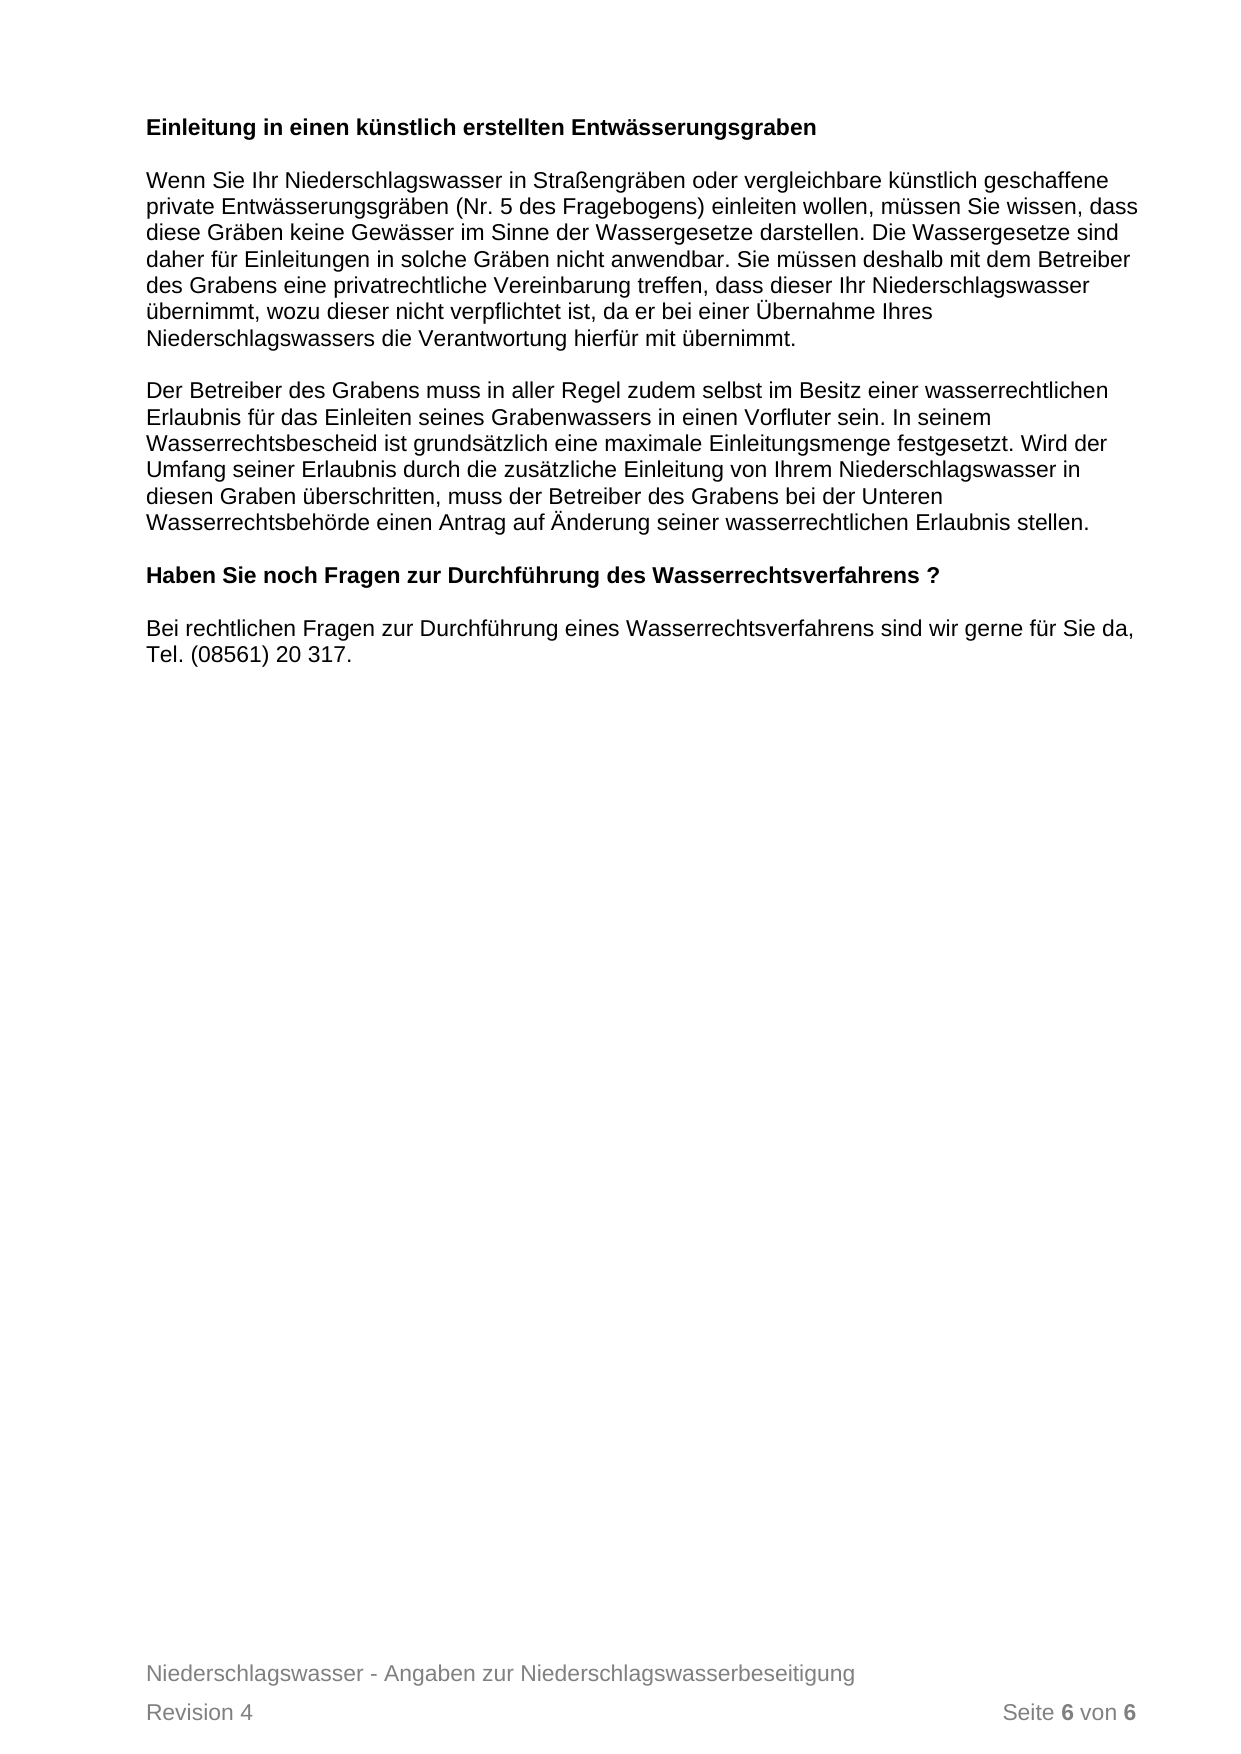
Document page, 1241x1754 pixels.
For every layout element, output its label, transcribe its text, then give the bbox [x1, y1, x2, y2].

text Haben Sie noch Fragen zur Durchführung des Wasserrechtsverfahrens ? [146, 562, 1153, 588]
text Bei rechtlichen Fragen zur Durchführung eines Wasserrechtsverfahrens sind wir gerne für Sie da, Tel. (08561) 20 317. [146, 614, 1153, 667]
text Der Betreiber des Grabens muss in aller Regel zudem selbst im Besitz einer wasserrechtlichen Erlaubnis für das Einleiten seines Grabenwassers in einen Vorfluter sein. In seinem Wasserrechtsbescheid ist grundsätzlich eine maximale Einleitungsmenge festgesetzt. Wird der Umfang seiner Erlaubnis durch die zusätzliche Einleitung von Ihrem Niederschlagswasser in diesen Graben überschritten, muss der Betreiber des Grabens bei der Unteren Wasserrechtsbehörde einen Antrag auf Änderung seiner wasserrechtlichen Erlaubnis stellen. [146, 377, 1153, 536]
text Wenn Sie Ihr Niederschlagswasser in Straßengräben oder vergleichbare künstlich geschaffene private Entwässerungsgräben (Nr. 5 des Fragebogens) einleiten wollen, müssen Sie wissen, dass diese Gräben keine Gewässer im Sinne der Wassergesetze darstellen. Die Wassergesetze sind daher für Einleitungen in solche Gräben nicht anwendbar. Sie müssen deshalb mit dem Betreiber des Grabens eine privatrechtliche Vereinbarung treffen, dass dieser Ihr Niederschlagswasser übernimmt, wozu dieser nicht verpflichtet ist, da er bei einer Übernahme Ihres Niederschlagswassers die Verantwortung hierfür mit übernimmt. [146, 167, 1153, 351]
text Einleitung in einen künstlich erstellten Entwässerungsgraben [146, 114, 1153, 140]
